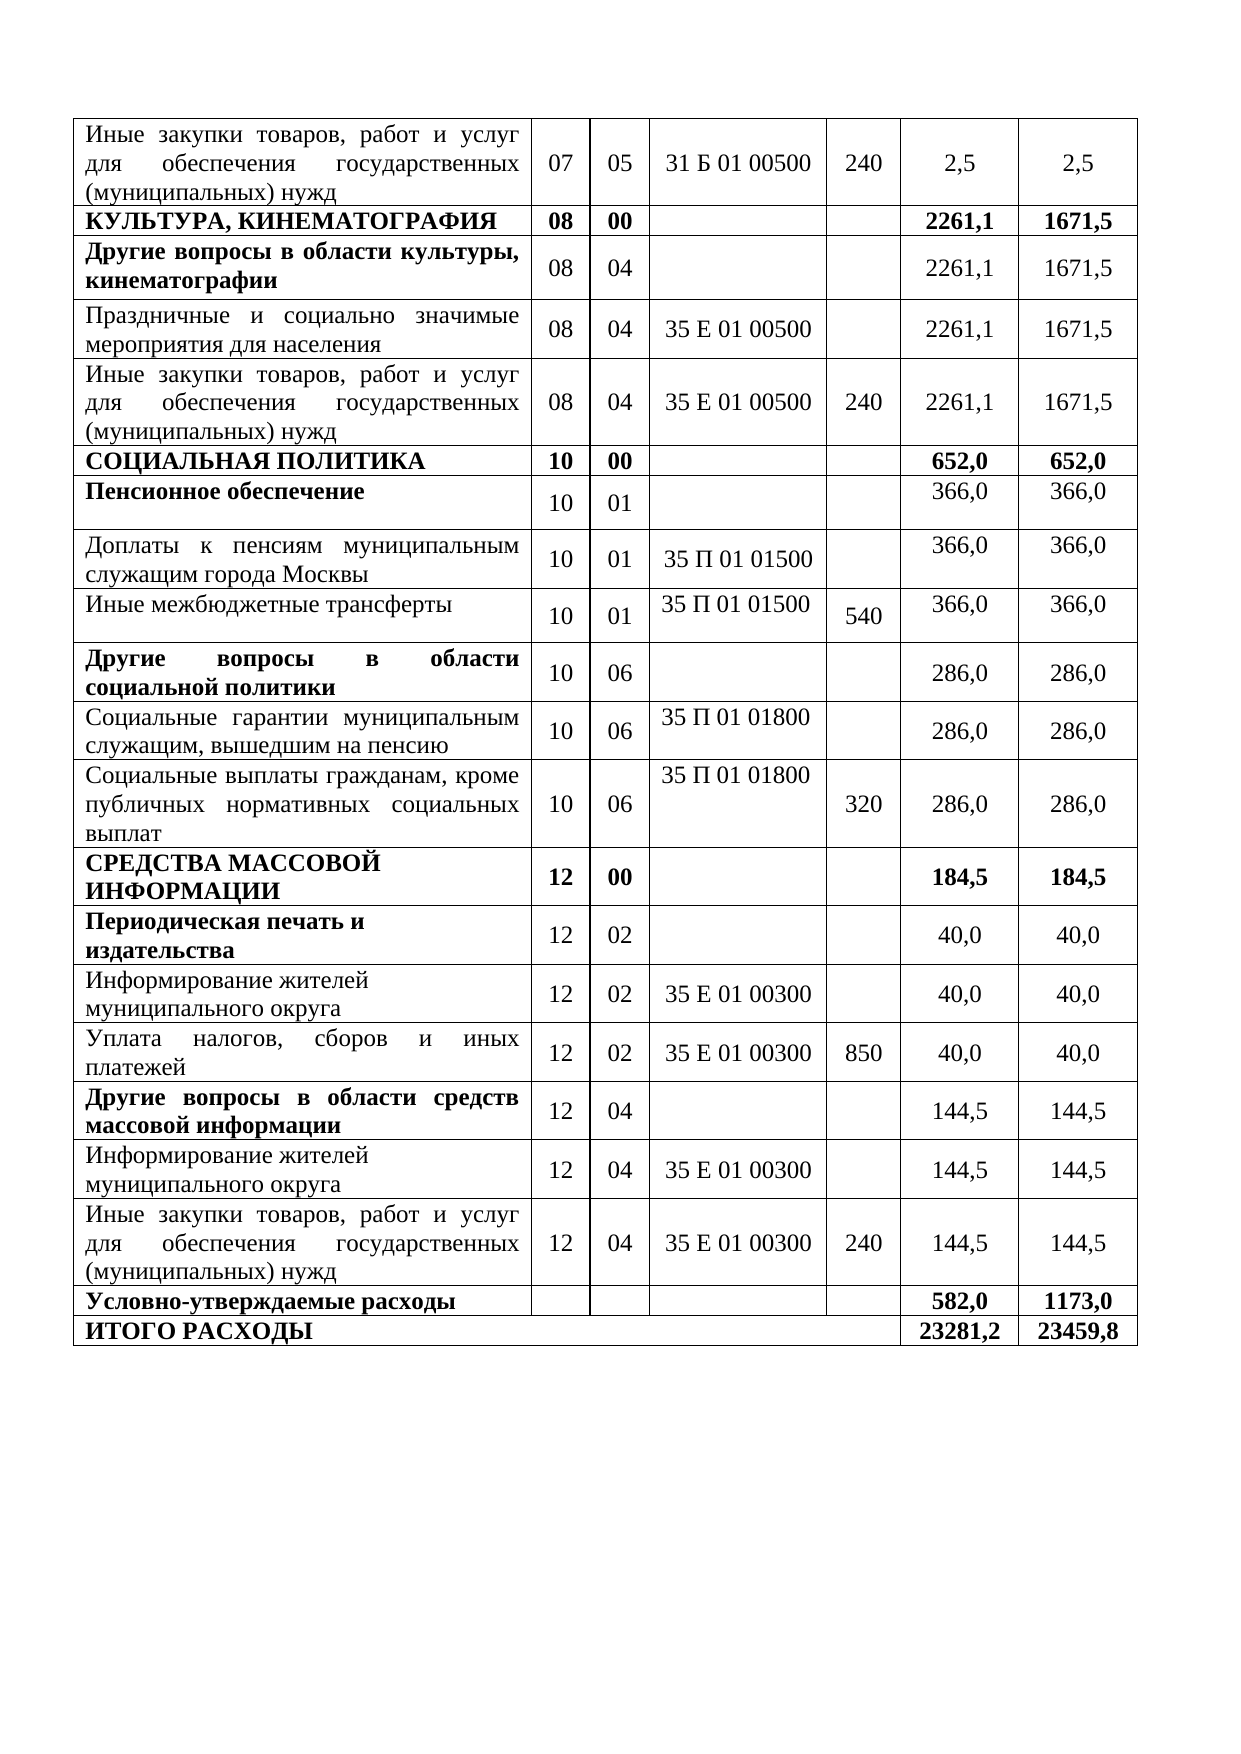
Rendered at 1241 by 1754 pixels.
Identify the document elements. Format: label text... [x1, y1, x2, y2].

table_cell 850 [827, 1023, 900, 1081]
table_cell Иные закупки товаров, работ и услуг для обеспечения государственных (муниципальных) нужд [74, 1199, 531, 1285]
table_cell 10 [532, 530, 589, 588]
table_cell 35 Е 01 00300 [650, 965, 826, 1022]
table_cell [827, 1082, 900, 1139]
table_cell [827, 1286, 900, 1315]
table_cell Пенсионное обеспечение [74, 476, 531, 529]
table_cell 08 [532, 359, 589, 445]
table_cell 02 [591, 1023, 649, 1081]
table_cell [827, 206, 900, 235]
table_cell 40,0 [1019, 1023, 1137, 1081]
table_cell 184,5 [901, 848, 1018, 905]
table_cell 40,0 [1019, 965, 1137, 1022]
table_cell 02 [591, 965, 649, 1022]
table_cell 04 [591, 300, 649, 358]
table_cell [650, 848, 826, 905]
table_cell ИТОГО РАСХОДЫ [74, 1316, 900, 1345]
table_cell 286,0 [901, 643, 1018, 701]
table_cell 40,0 [901, 906, 1018, 964]
table_cell [650, 236, 826, 299]
table_cell 366,0 [1019, 589, 1137, 642]
table_cell 00 [591, 446, 649, 475]
table_cell [650, 643, 826, 701]
table_cell 00 [591, 206, 649, 235]
table_cell [827, 530, 900, 588]
table_cell 08 [532, 300, 589, 358]
table_cell 10 [532, 589, 589, 642]
table_cell Иные закупки товаров, работ и услуг для обеспечения государственных (муниципальных) нужд [74, 359, 531, 445]
table_cell 12 [532, 906, 589, 964]
table_cell 02 [591, 906, 649, 964]
table_cell [650, 906, 826, 964]
table_cell 04 [591, 1082, 649, 1139]
table_cell 12 [532, 1082, 589, 1139]
table_cell КУЛЬТУРА, КИНЕМАТОГРАФИЯ [74, 206, 531, 235]
table_cell 00 [591, 848, 649, 905]
table_cell 10 [532, 446, 589, 475]
table_cell 540 [827, 589, 900, 642]
table_cell 286,0 [901, 702, 1018, 759]
table_cell 652,0 [901, 446, 1018, 475]
table_cell 10 [532, 476, 589, 529]
table_cell 04 [591, 1199, 649, 1285]
table_cell Другие вопросы в области социальной политики [74, 643, 531, 701]
table_cell 2,5 [1019, 119, 1137, 205]
table_cell 35 П 01 01800 [650, 760, 826, 847]
table_cell 04 [591, 1140, 649, 1198]
table_cell 35 П 01 01500 [650, 530, 826, 588]
table_cell 1173,0 [1019, 1286, 1137, 1315]
table_cell 12 [532, 1023, 589, 1081]
table_cell [827, 236, 900, 299]
table_cell СРЕДСТВА МАССОВОЙ ИНФОРМАЦИИ [74, 848, 531, 905]
table_cell Иные межбюджетные трансферты [74, 589, 531, 642]
table_cell Другие вопросы в области культуры, кинематографии [74, 236, 531, 299]
table_cell 286,0 [1019, 702, 1137, 759]
table_cell 240 [827, 119, 900, 205]
table_cell [650, 476, 826, 529]
table_cell [650, 446, 826, 475]
table_cell Периодическая печать и издательства [74, 906, 531, 964]
table_cell Уплата налогов, сборов и иных платежей [74, 1023, 531, 1081]
table_cell 366,0 [901, 589, 1018, 642]
table_cell 04 [591, 359, 649, 445]
table_cell [827, 702, 900, 759]
table_cell Праздничные и социально значимые мероприятия для населения [74, 300, 531, 358]
table_cell 2261,1 [901, 236, 1018, 299]
table_cell [827, 300, 900, 358]
table_cell 07 [532, 119, 589, 205]
table_cell 05 [591, 119, 649, 205]
table_cell 144,5 [1019, 1082, 1137, 1139]
table_cell 366,0 [901, 476, 1018, 529]
table_cell 286,0 [1019, 643, 1137, 701]
table_cell 01 [591, 476, 649, 529]
table_cell 40,0 [901, 965, 1018, 1022]
table_cell 2261,1 [901, 300, 1018, 358]
table_cell 286,0 [1019, 760, 1137, 847]
table_cell 10 [532, 643, 589, 701]
table_cell 652,0 [1019, 446, 1137, 475]
table_cell Информирование жителей муниципального округа [74, 1140, 531, 1198]
table_cell Информирование жителей муниципального округа [74, 965, 531, 1022]
table_cell 184,5 [1019, 848, 1137, 905]
table_cell 35 Е 01 00300 [650, 1023, 826, 1081]
table_cell 31 Б 01 00500 [650, 119, 826, 205]
table_cell [650, 1286, 826, 1315]
table_cell 23281,2 [901, 1316, 1018, 1345]
table_cell Доплаты к пенсиям муниципальным служащим города Москвы [74, 530, 531, 588]
table_cell 1671,5 [1019, 206, 1137, 235]
table_cell 35 П 01 01500 [650, 589, 826, 642]
table_cell 35 Е 01 00300 [650, 1140, 826, 1198]
table_cell Другие вопросы в области средств массовой информации [74, 1082, 531, 1139]
table_cell 1671,5 [1019, 236, 1137, 299]
table_cell 144,5 [1019, 1140, 1137, 1198]
table_cell 144,5 [1019, 1199, 1137, 1285]
table_cell [650, 206, 826, 235]
table_cell 144,5 [901, 1140, 1018, 1198]
table_cell 12 [532, 965, 589, 1022]
table_cell 366,0 [1019, 476, 1137, 529]
table_cell 40,0 [901, 1023, 1018, 1081]
table_cell [532, 1286, 589, 1315]
table_cell 1671,5 [1019, 359, 1137, 445]
table_cell 12 [532, 1199, 589, 1285]
table_cell 06 [591, 760, 649, 847]
table_cell Иные закупки товаров, работ и услуг для обеспечения государственных (муниципальных) нужд [74, 119, 531, 205]
table_cell Социальные выплаты гражданам, кроме публичных нормативных социальных выплат [74, 760, 531, 847]
table_cell 35 П 01 01800 [650, 702, 826, 759]
table_cell 320 [827, 760, 900, 847]
table_cell 35 Е 01 00500 [650, 359, 826, 445]
table_cell [827, 1140, 900, 1198]
table_cell [827, 476, 900, 529]
table_cell 144,5 [901, 1199, 1018, 1285]
table_cell 35 Е 01 00500 [650, 300, 826, 358]
table_cell [591, 1286, 649, 1315]
table_cell 10 [532, 702, 589, 759]
table_cell 582,0 [901, 1286, 1018, 1315]
table_cell [827, 643, 900, 701]
table_cell 40,0 [1019, 906, 1137, 964]
table_cell [827, 848, 900, 905]
table_cell 240 [827, 1199, 900, 1285]
table_cell 23459,8 [1019, 1316, 1137, 1345]
table_cell 2,5 [901, 119, 1018, 205]
table_cell 240 [827, 359, 900, 445]
table_cell 01 [591, 589, 649, 642]
table_cell 144,5 [901, 1082, 1018, 1139]
table_cell 12 [532, 848, 589, 905]
table_cell 08 [532, 236, 589, 299]
table_cell 286,0 [901, 760, 1018, 847]
table_cell 08 [532, 206, 589, 235]
table_cell 10 [532, 760, 589, 847]
table_cell 366,0 [901, 530, 1018, 588]
table_cell 06 [591, 702, 649, 759]
table_cell 06 [591, 643, 649, 701]
table_cell [827, 906, 900, 964]
table_cell 35 Е 01 00300 [650, 1199, 826, 1285]
table_cell СОЦИАЛЬНАЯ ПОЛИТИКА [74, 446, 531, 475]
table_cell 04 [591, 236, 649, 299]
table_cell 1671,5 [1019, 300, 1137, 358]
table_cell [650, 1082, 826, 1139]
table_cell Социальные гарантии муниципальным служащим, вышедшим на пенсию [74, 702, 531, 759]
table_cell 01 [591, 530, 649, 588]
table_cell 366,0 [1019, 530, 1137, 588]
table_cell [827, 965, 900, 1022]
table_cell [827, 446, 900, 475]
table_cell 12 [532, 1140, 589, 1198]
table_cell Условно-утверждаемые расходы [74, 1286, 531, 1315]
table_cell 2261,1 [901, 359, 1018, 445]
table_cell 2261,1 [901, 206, 1018, 235]
